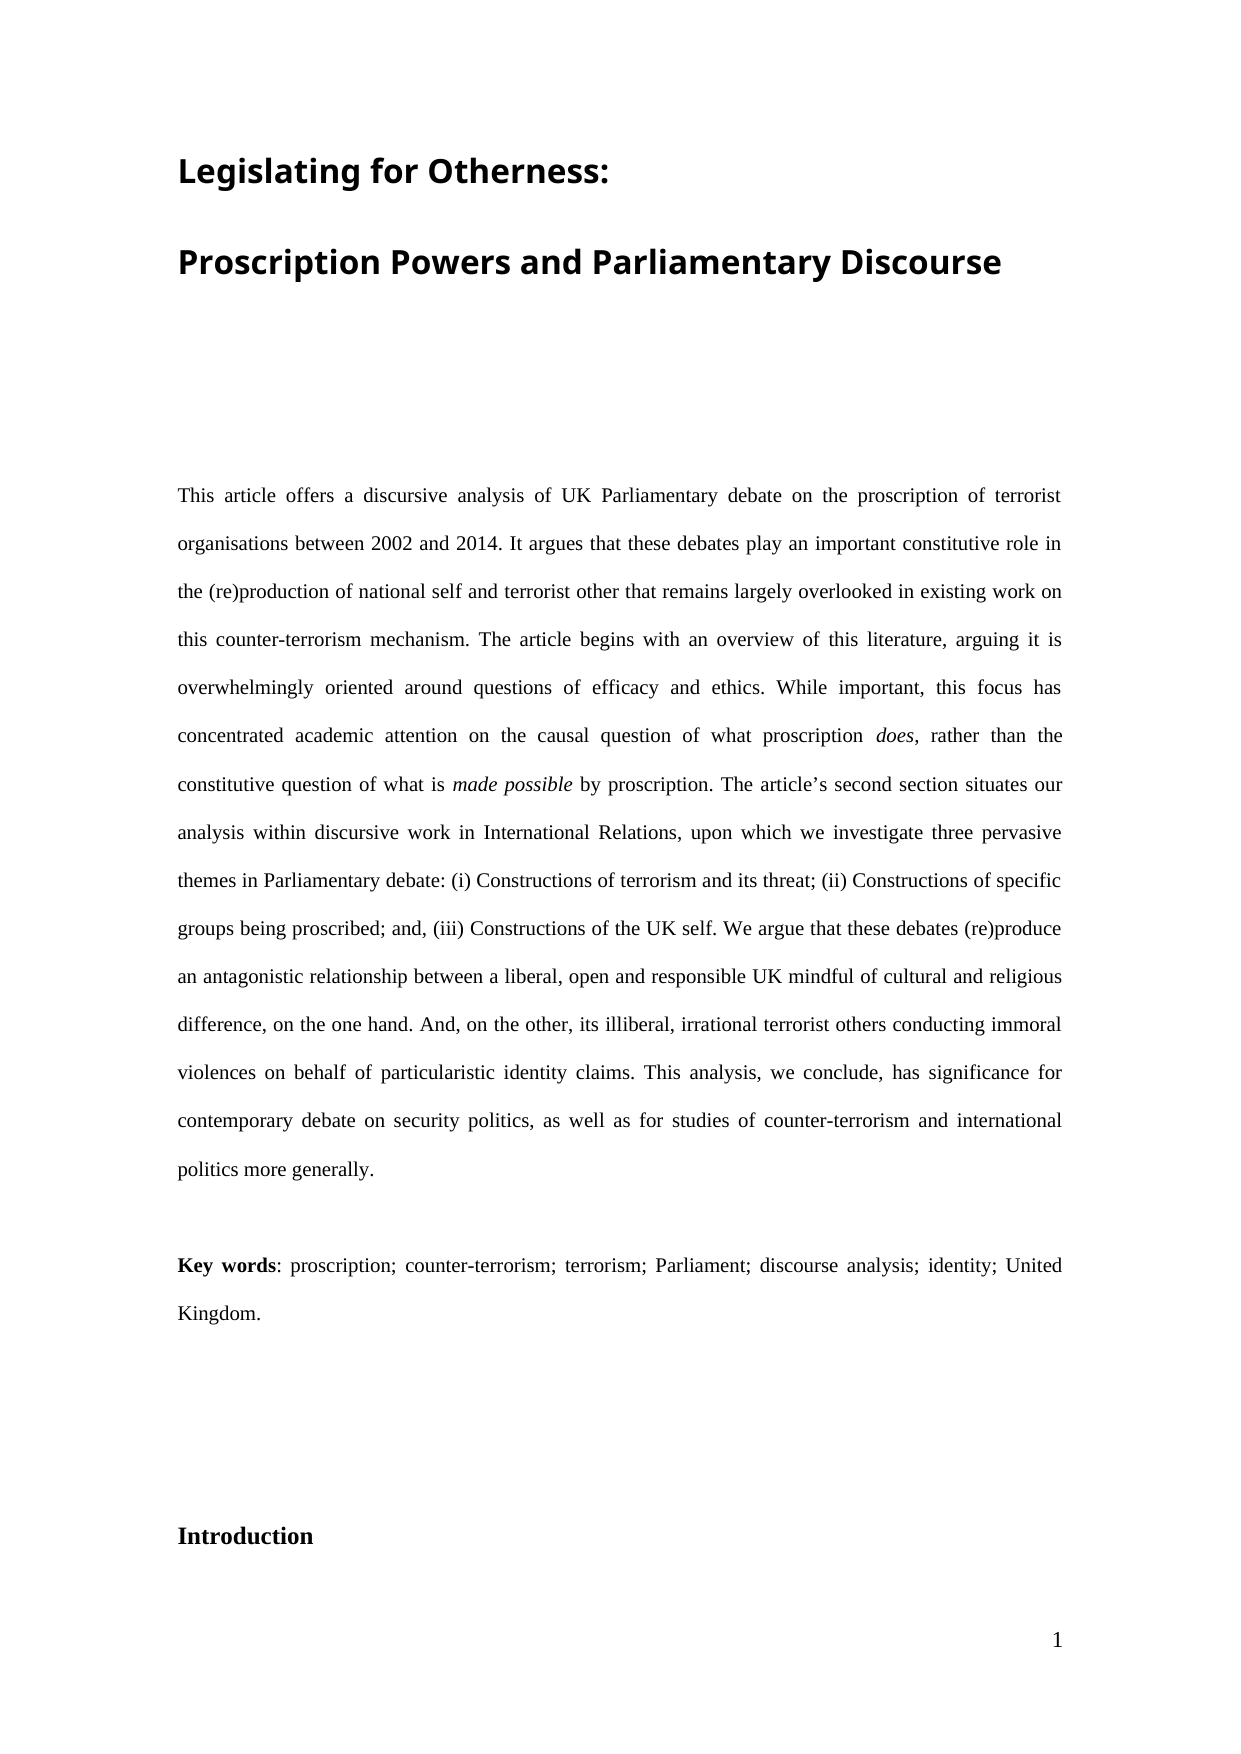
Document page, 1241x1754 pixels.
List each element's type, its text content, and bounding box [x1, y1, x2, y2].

text Introduction [177, 1521, 1063, 1550]
text Proscription Powers and Parliamentary Discourse [177, 238, 1063, 284]
text Key words: proscription; counter-terrorism; terrorism; Parliament; discourse analysis; identity; United Kingdom. [177, 1253, 1063, 1325]
text Legislating for Otherness: [177, 148, 1063, 193]
text This article offers a discursive analysis of UK Parliamentary debate on the proscription of terrorist organisations between 2002 and 2014. It argues that these debates play an important constitutive role in the (re)production of national self and terrorist other that remains largely overlooked in existing work on this counter-terrorism mechanism. The article begins with an overview of this literature, arguing it is overwhelmingly oriented around questions of efficacy and ethics. While important, this focus has concentrated academic attention on the causal question of what proscription does, rather than the constitutive question of what is made possible by proscription. The article’s second section situates our analysis within discursive work in International Relations, upon which we investigate three pervasive themes in Parliamentary debate: (i) Constructions of terrorism and its threat; (ii) Constructions of specific groups being proscribed; and, (iii) Constructions of the UK self. We argue that these debates (re)produce an antagonistic relationship between a liberal, open and responsible UK mindful of cultural and religious difference, on the one hand. And, on the other, its illiberal, irrational terrorist others conducting immoral violences on behalf of particularistic identity claims. This analysis, we conclude, has significance for contemporary debate on security politics, as well as for studies of counter-terrorism and international politics more generally. [177, 483, 1063, 1181]
